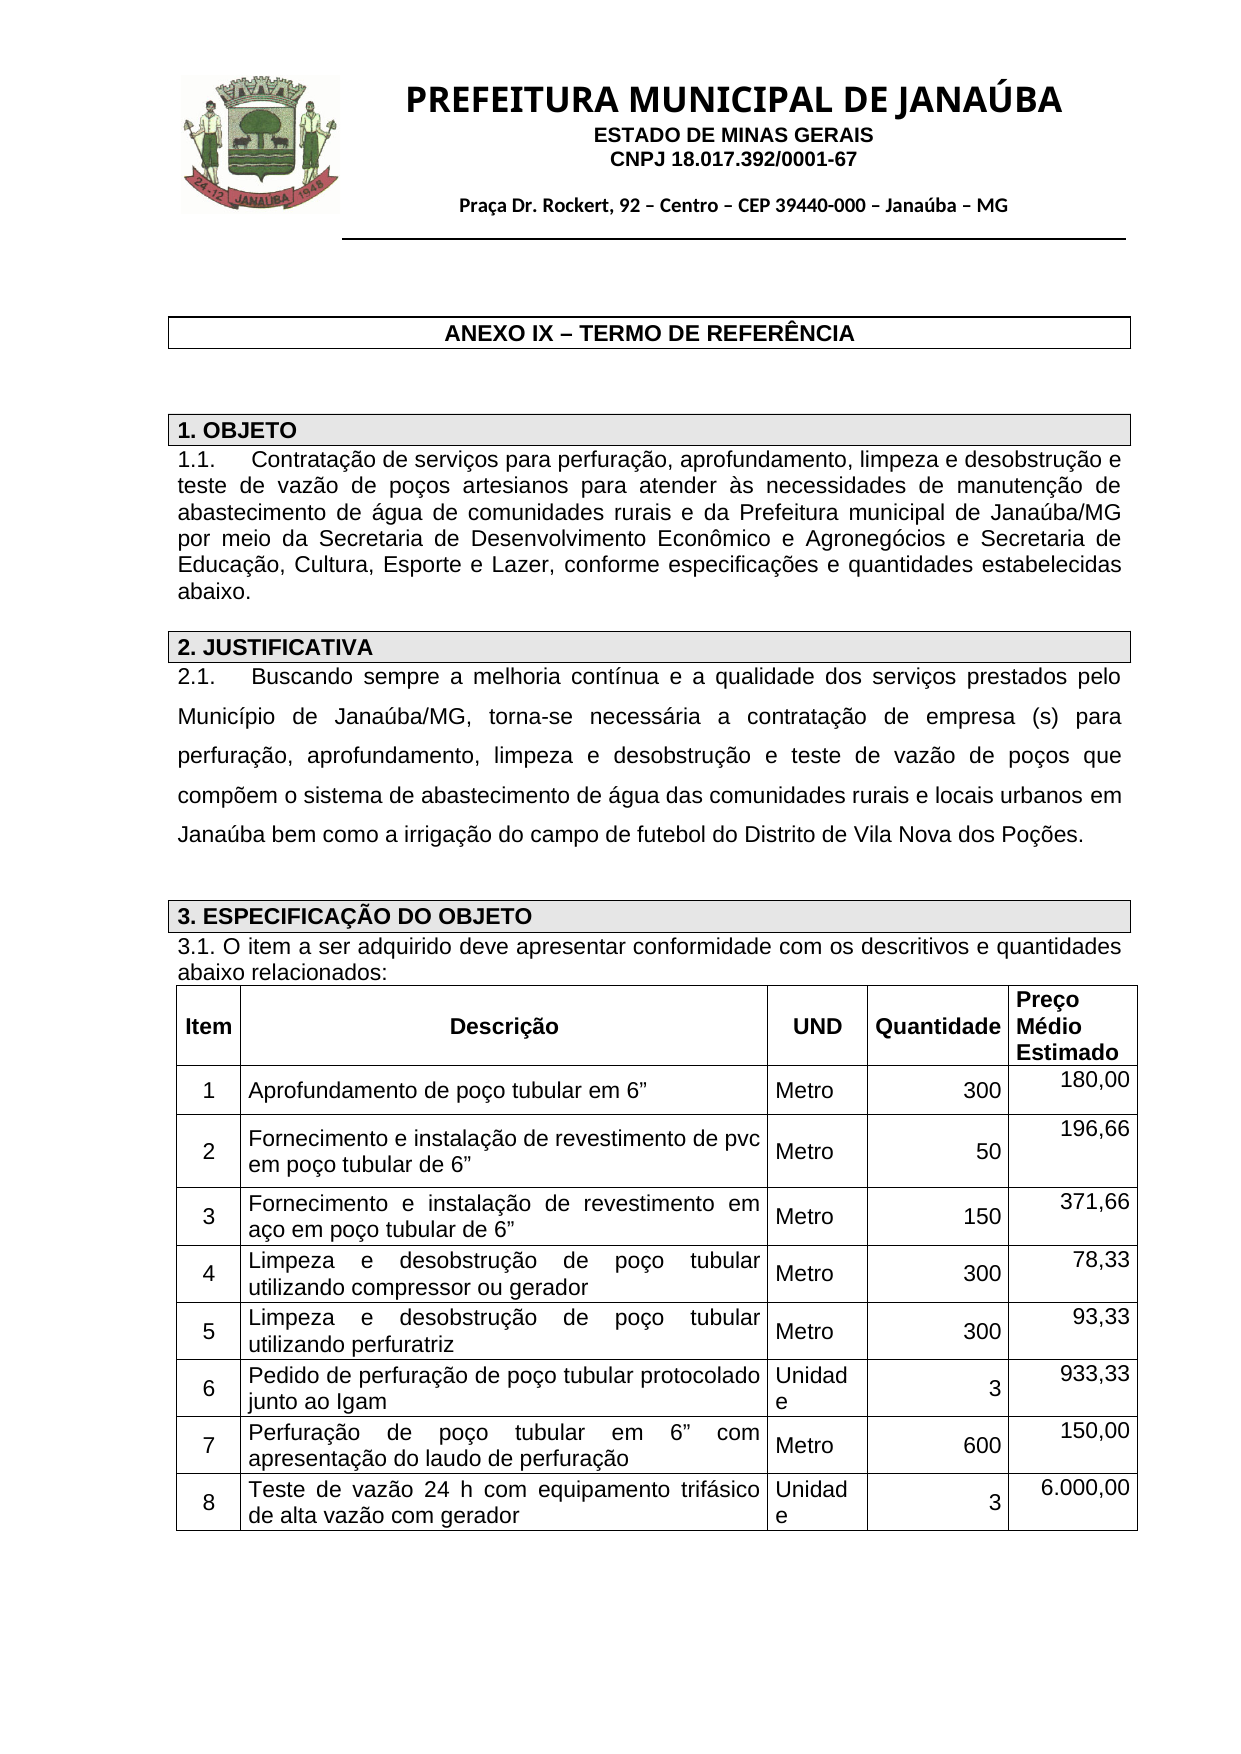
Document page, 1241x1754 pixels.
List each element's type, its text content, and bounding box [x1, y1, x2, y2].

table_cell Fornecimento e instalação de revestimento em aço em poço tubular de 6” [241, 1188, 767, 1244]
text 2.1. Buscando sempre a melhoria contínua e a qualidade dos serviços prestados pelo Município de Janaúba/MG, torna-se necessária a contratação de empresa (s) para perfuração, aprofundamento, limpeza e desobstrução e teste de vazão de poços que compõem o sistema de abastecimento de água das comunidades rurais e locais urbanos em Janaúba bem como a irrigação do campo de futebol do Distrito de Vila Nova dos Poções. [177, 663, 1122, 847]
table_cell Metro [768, 1066, 867, 1113]
table_cell Perfuração de poço tubular em 6” com apresentação do laudo de perfuração [241, 1417, 767, 1473]
table_cell 600 [868, 1417, 1008, 1473]
table_cell Limpeza e desobstrução de poço tubular utilizando perfuratriz [241, 1303, 767, 1359]
table_cell Metro [768, 1417, 867, 1473]
table_cell 371,66 [1009, 1188, 1137, 1244]
table_cell 933,33 [1009, 1360, 1137, 1416]
table_cell 180,00 [1009, 1066, 1137, 1113]
table_cell 1 [177, 1066, 240, 1113]
table_cell 3 [177, 1188, 240, 1244]
table_header UND [768, 986, 867, 1065]
table_cell 4 [177, 1246, 240, 1302]
table_cell 3 [868, 1360, 1008, 1416]
text 3. ESPECIFICAÇÃO DO OBJETO [169, 901, 1130, 932]
picture [180, 75, 341, 214]
table_cell 5 [177, 1303, 240, 1359]
table_cell 93,33 [1009, 1303, 1137, 1359]
table_cell 300 [868, 1303, 1008, 1359]
text 2. JUSTIFICATIVA [169, 632, 1130, 662]
table_cell Metro [768, 1188, 867, 1244]
table_cell 50 [868, 1115, 1008, 1187]
table_cell 8 [177, 1474, 240, 1530]
text 1.1. Contratação de serviços para perfuração, aprofundamento, limpeza e desobstrução e teste de vazão de poços artesianos para atender às necessidades de manutenção de abastecimento de água de comunidades rurais e da Prefeitura municipal de Janaúba/MG por meio da Secretaria de Desenvolvimento Econômico e Agronegócios e Secretaria de Educação, Cultura, Esporte e Lazer, conforme especificações e quantidades estabelecidas abaixo. [177, 446, 1122, 604]
table_header Descrição [241, 986, 767, 1065]
table_cell 6 [177, 1360, 240, 1416]
table_cell 300 [868, 1066, 1008, 1113]
table_cell Metro [768, 1246, 867, 1302]
text 3.1. O item a ser adquirido deve apresentar conformidade com os descritivos e quantidades abaixo relacionados: [177, 933, 1122, 985]
table_cell 150,00 [1009, 1417, 1137, 1473]
table_cell Metro [768, 1115, 867, 1187]
table_header Quantidade [868, 986, 1008, 1065]
table_cell 78,33 [1009, 1246, 1137, 1302]
table_cell 7 [177, 1417, 240, 1473]
table_cell Fornecimento e instalação de revestimento de pvc em poço tubular de 6” [241, 1115, 767, 1187]
table_cell Pedido de perfuração de poço tubular protocolado junto ao Igam [241, 1360, 767, 1416]
table_cell 2 [177, 1115, 240, 1187]
table_cell Teste de vazão 24 h com equipamento trifásico de alta vazão com gerador [241, 1474, 767, 1530]
table_cell Metro [768, 1303, 867, 1359]
table_header Preço Médio Estimado [1009, 986, 1137, 1065]
table_cell 196,66 [1009, 1115, 1137, 1187]
table_cell Unidade [768, 1360, 867, 1416]
table_cell Aprofundamento de poço tubular em 6” [241, 1066, 767, 1113]
table_cell 6.000,00 [1009, 1474, 1137, 1530]
table_cell Unidade [768, 1474, 867, 1530]
text ANEXO IX – TERMO DE REFERÊNCIA [169, 318, 1130, 348]
table_cell 3 [868, 1474, 1008, 1530]
table_cell 150 [868, 1188, 1008, 1244]
table_cell 300 [868, 1246, 1008, 1302]
table_cell Limpeza e desobstrução de poço tubular utilizando compressor ou gerador [241, 1246, 767, 1302]
table_header Item [177, 986, 240, 1065]
text 1. OBJETO [169, 415, 1130, 445]
